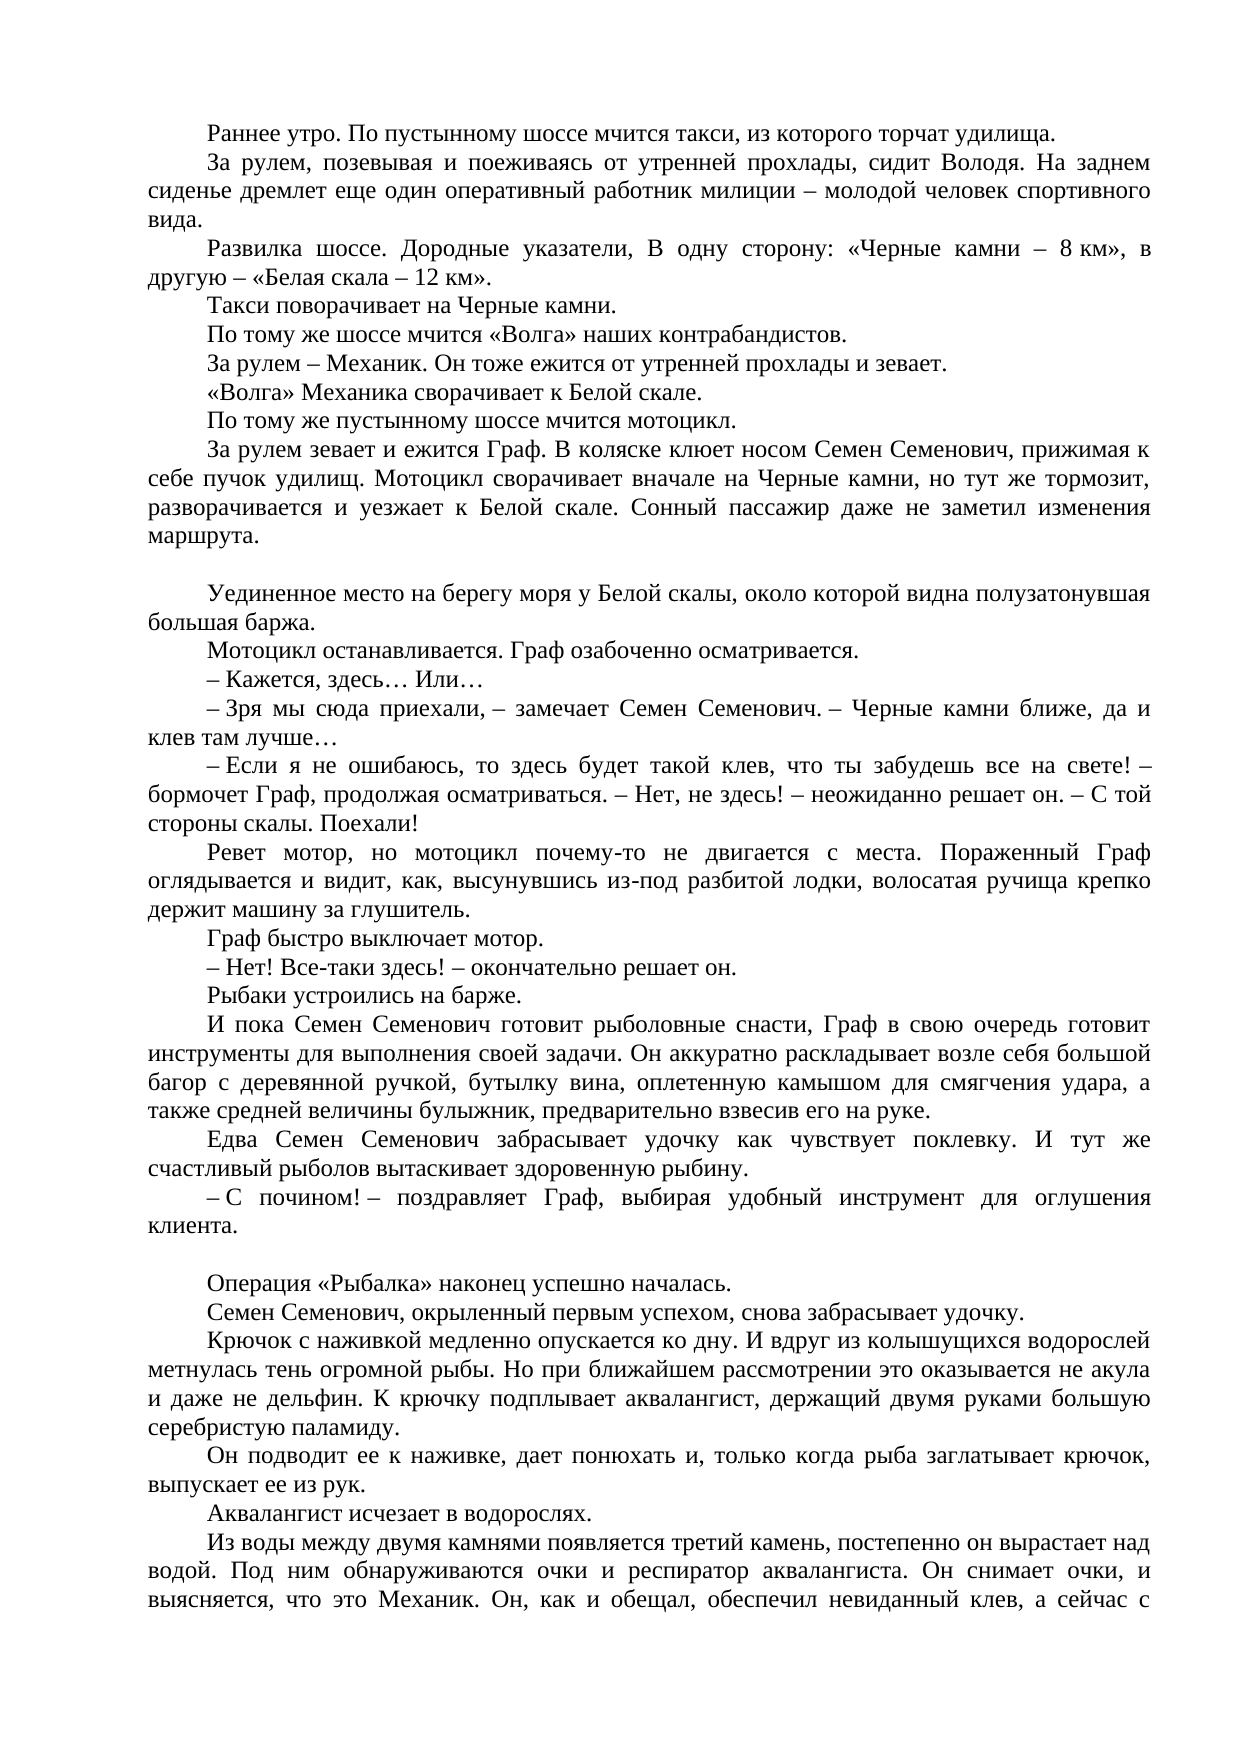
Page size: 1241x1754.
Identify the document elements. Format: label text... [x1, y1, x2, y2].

text Развилка шоссе. Дородные указатели, В одну сторону: «Черные камни – 8 км», в другую – «Белая скала – 12 км». [148, 233, 1152, 291]
text По тому же пустынному шоссе мчится мотоцикл. [148, 406, 1152, 434]
text Аквалангист исчезает в водорослях. [148, 1498, 1152, 1527]
text Раннее утро. По пустынному шоссе мчится такси, из которого торчат удилища. [148, 118, 1152, 147]
text – Нет! Все-таки здесь! – окончательно решает он. [148, 952, 1152, 981]
text Уединенное место на берегу моря у Белой скалы, около которой видна полузатонувшая большая баржа. [148, 578, 1152, 636]
text Крючок с наживкой медленно опускается ко дну. И вдруг из колышущихся водорослей метнулась тень огромной рыбы. Но при ближайшем рассмотрении это оказывается не акула и даже не дельфин. К крючку подплывает аквалангист, держащий двумя руками большую серебристую паламиду. [148, 1326, 1152, 1441]
text Он подводит ее к наживке, дает понюхать и, только когда рыба заглатывает крючок, выпускает ее из рук. [148, 1441, 1152, 1498]
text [148, 1527, 1152, 1613]
text – Зря мы сюда приехали, – замечает Семен Семенович. – Черные камни ближе, да и клев там лучше… [148, 693, 1152, 751]
text Граф быстро выключает мотор. [148, 923, 1152, 952]
text Мотоцикл останавливается. Граф озабоченно осматривается. [148, 636, 1152, 664]
text За рулем, позевывая и поеживаясь от утренней прохлады, сидит Володя. На заднем сиденье дремлет еще один оперативный работник милиции – молодой человек спортивного вида. [148, 147, 1152, 233]
text За рулем зевает и ежится Граф. В коляске клюет носом Семен Семенович, прижимая к себе пучок удилищ. Мотоцикл сворачивает вначале на Черные камни, но тут же тормозит, разворачивается и уезжает к Белой скале. Сонный пассажир даже не заметил изменения маршрута. [148, 434, 1152, 549]
text По тому же шоссе мчится «Волга» наших контрабандистов. [148, 319, 1152, 348]
text «Волга» Механика сворачивает к Белой скале. [148, 377, 1152, 406]
text Операция «Рыбалка» наконец успешно началась. [148, 1268, 1152, 1297]
text И пока Семен Семенович готовит рыболовные снасти, Граф в свою очередь готовит инструменты для выполнения своей задачи. Он аккуратно раскладывает возле себя большой багор с деревянной ручкой, бутылку вина, оплетенную камышом для смягчения удара, а также средней величины булыжник, предварительно взвесив его на руке. [148, 1009, 1152, 1124]
text За рулем – Механик. Он тоже ежится от утренней прохлады и зевает. [148, 348, 1152, 377]
text Рыбаки устроились на барже. [148, 981, 1152, 1009]
text Едва Семен Семенович забрасывает удочку как чувствует поклевку. И тут же счастливый рыболов вытаскивает здоровенную рыбину. [148, 1124, 1152, 1182]
text – Кажется, здесь… Или… [148, 664, 1152, 693]
text Ревет мотор, но мотоцикл почему-то не двигается с места. Пораженный Граф оглядывается и видит, как, высунувшись из-под разбитой лодки, волосатая ручища крепко держит машину за глушитель. [148, 837, 1152, 923]
text – С почином! – поздравляет Граф, выбирая удобный инструмент для оглушения клиента. [148, 1182, 1152, 1239]
text Семен Семенович, окрыленный первым успехом, снова забрасывает удочку. [148, 1297, 1152, 1326]
text Такси поворачивает на Черные камни. [148, 291, 1152, 319]
text – Если я не ошибаюсь, то здесь будет такой клев, что ты забудешь все на свете! – бормочет Граф, продолжая осматриваться. – Нет, не здесь! – неожиданно решает он. – С той стороны скалы. Поехали! [148, 751, 1152, 837]
